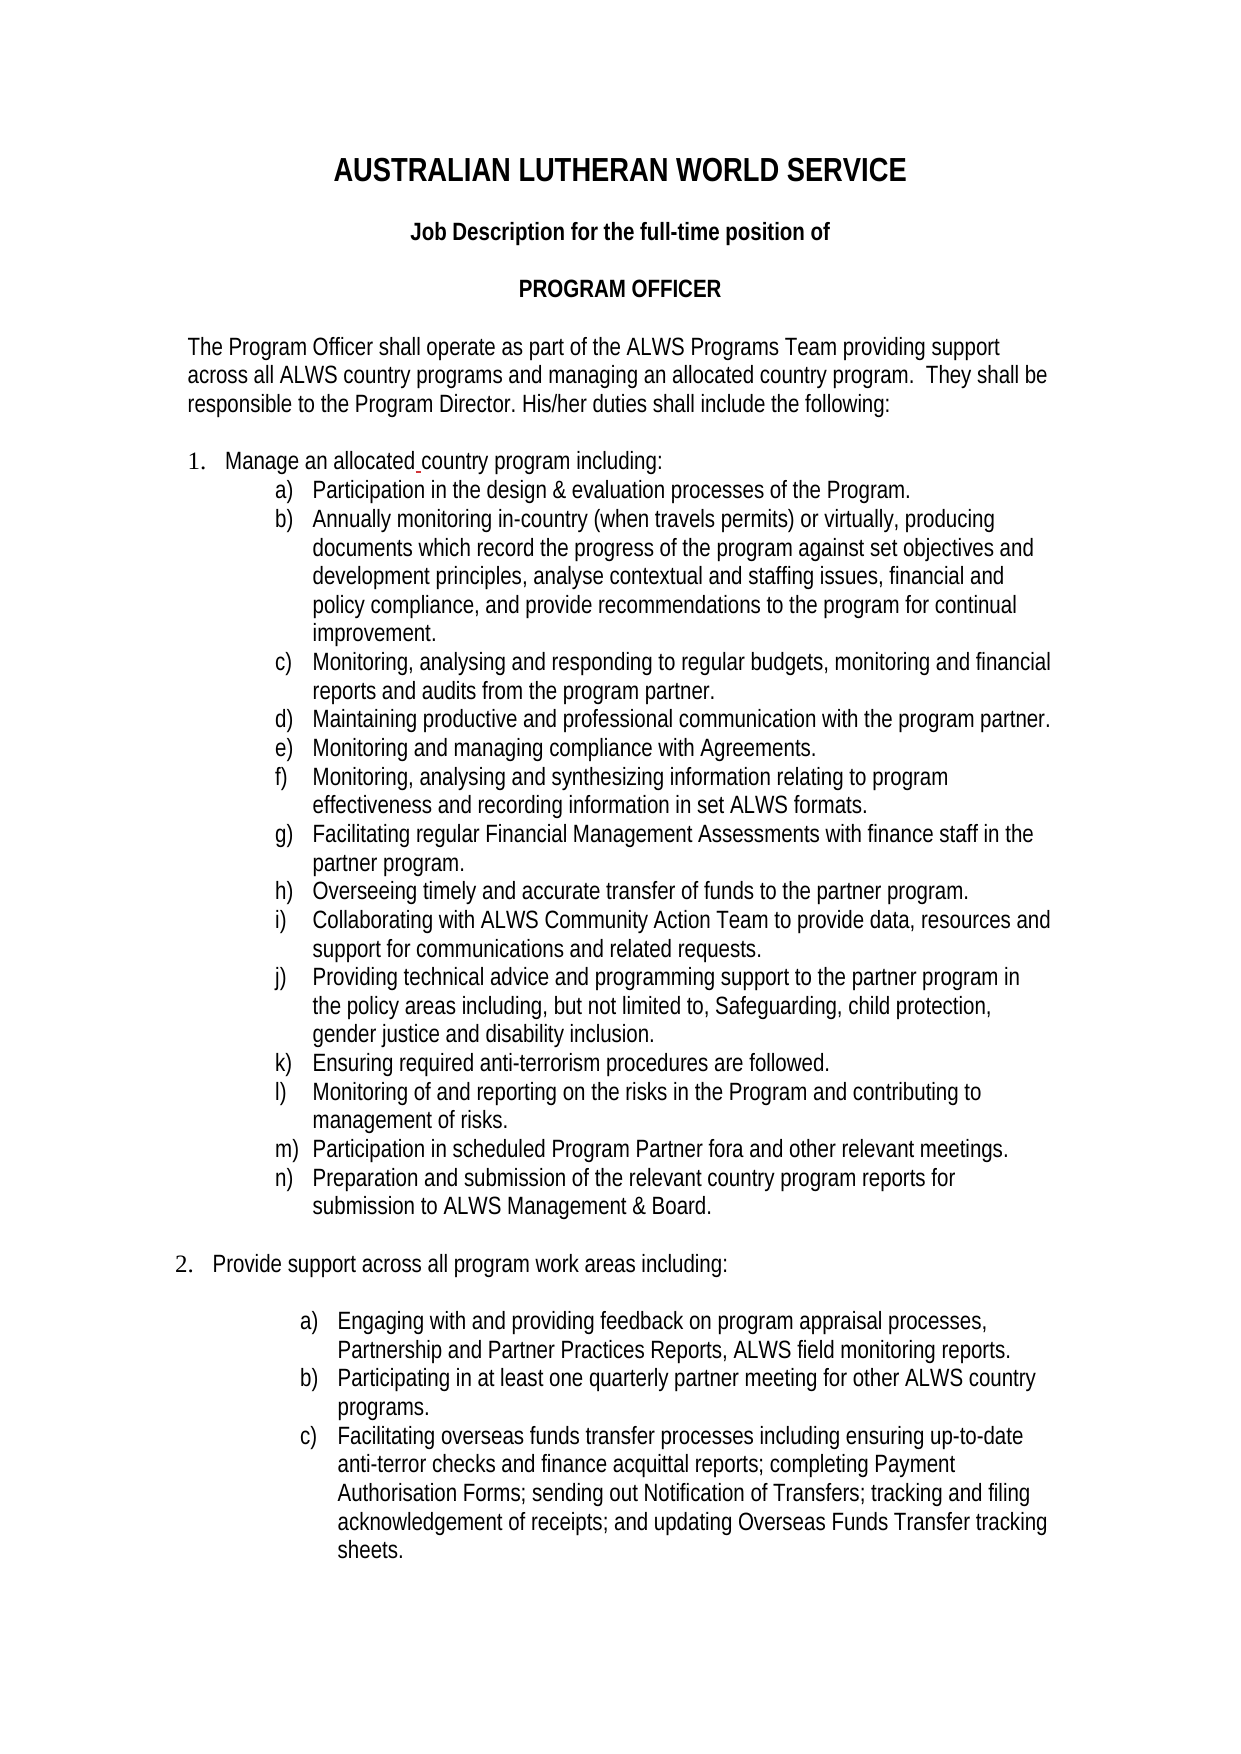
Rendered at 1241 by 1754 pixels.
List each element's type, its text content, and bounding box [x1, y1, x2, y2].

subtitle Job Description for the full-time position of [187, 217, 1053, 246]
list Facilitating overseas funds transfer processes including ensuring up-to-date anti-terror checks and finance acquittal reports; completing Payment Authorisation Forms; sending out Notification of Transfers; tracking and filing acknowledgement of receipts; and updating Overseas Funds Transfer tracking sheets. [300, 1421, 1053, 1564]
list Preparation and submission of the relevant country program reports for submission to ALWS Management & Board. [275, 1163, 1053, 1220]
list Monitoring and managing compliance with Agreements. [275, 733, 1053, 762]
text The Program Officer shall operate as part of the ALWS Programs Team providing support across all ALWS country programs and managing an allocated country program. They shall be responsible to the Program Director. His/her duties shall include the following: [187, 332, 1053, 418]
list Collaborating with ALWS Community Action Team to provide data, resources and support for communications and related requests. [275, 905, 1053, 962]
list Participation in scheduled Program Partner fora and other relevant meetings. [275, 1134, 1053, 1163]
list Facilitating regular Financial Management Assessments with finance staff in the partner program. [275, 819, 1053, 876]
list Provide support across all program work areas including: [175, 1249, 1053, 1277]
list Ensuring required anti-terrorism procedures are followed. [275, 1048, 1053, 1077]
list Overseeing timely and accurate transfer of funds to the partner program. [275, 876, 1053, 905]
list Monitoring, analysing and synthesizing information relating to program effectiveness and recording information in set ALWS formats. [275, 762, 1053, 819]
list Engaging with and providing feedback on program appraisal processes, Partnership and Partner Practices Reports, ALWS field monitoring reports. [300, 1306, 1053, 1363]
list Annually monitoring in-country (when travels permits) or virtually, producing documents which record the progress of the program against set objectives and development principles, analyse contextual and staffing issues, financial and policy compliance, and provide recommendations to the program for continual improvement. [275, 504, 1053, 647]
list Providing technical advice and programming support to the partner program in the policy areas including, but not limited to, Safeguarding, child protection, gender justice and disability inclusion. [275, 962, 1053, 1048]
list Monitoring of and reporting on the risks in the Program and contributing to management of risks. [275, 1077, 1053, 1134]
subtitle Australian Lutheran World Service [187, 150, 1053, 188]
list Manage an allocated country program including: [187, 446, 1053, 475]
subtitle PROGRAM OFFICER [187, 274, 1053, 303]
list Participation in the design & evaluation processes of the Program. [275, 475, 1053, 504]
list Monitoring, analysing and responding to regular budgets, monitoring and financial reports and audits from the program partner. [275, 647, 1053, 704]
list Maintaining productive and professional communication with the program partner. [275, 704, 1053, 733]
list Participating in at least one quarterly partner meeting for other ALWS country programs. [300, 1363, 1053, 1421]
